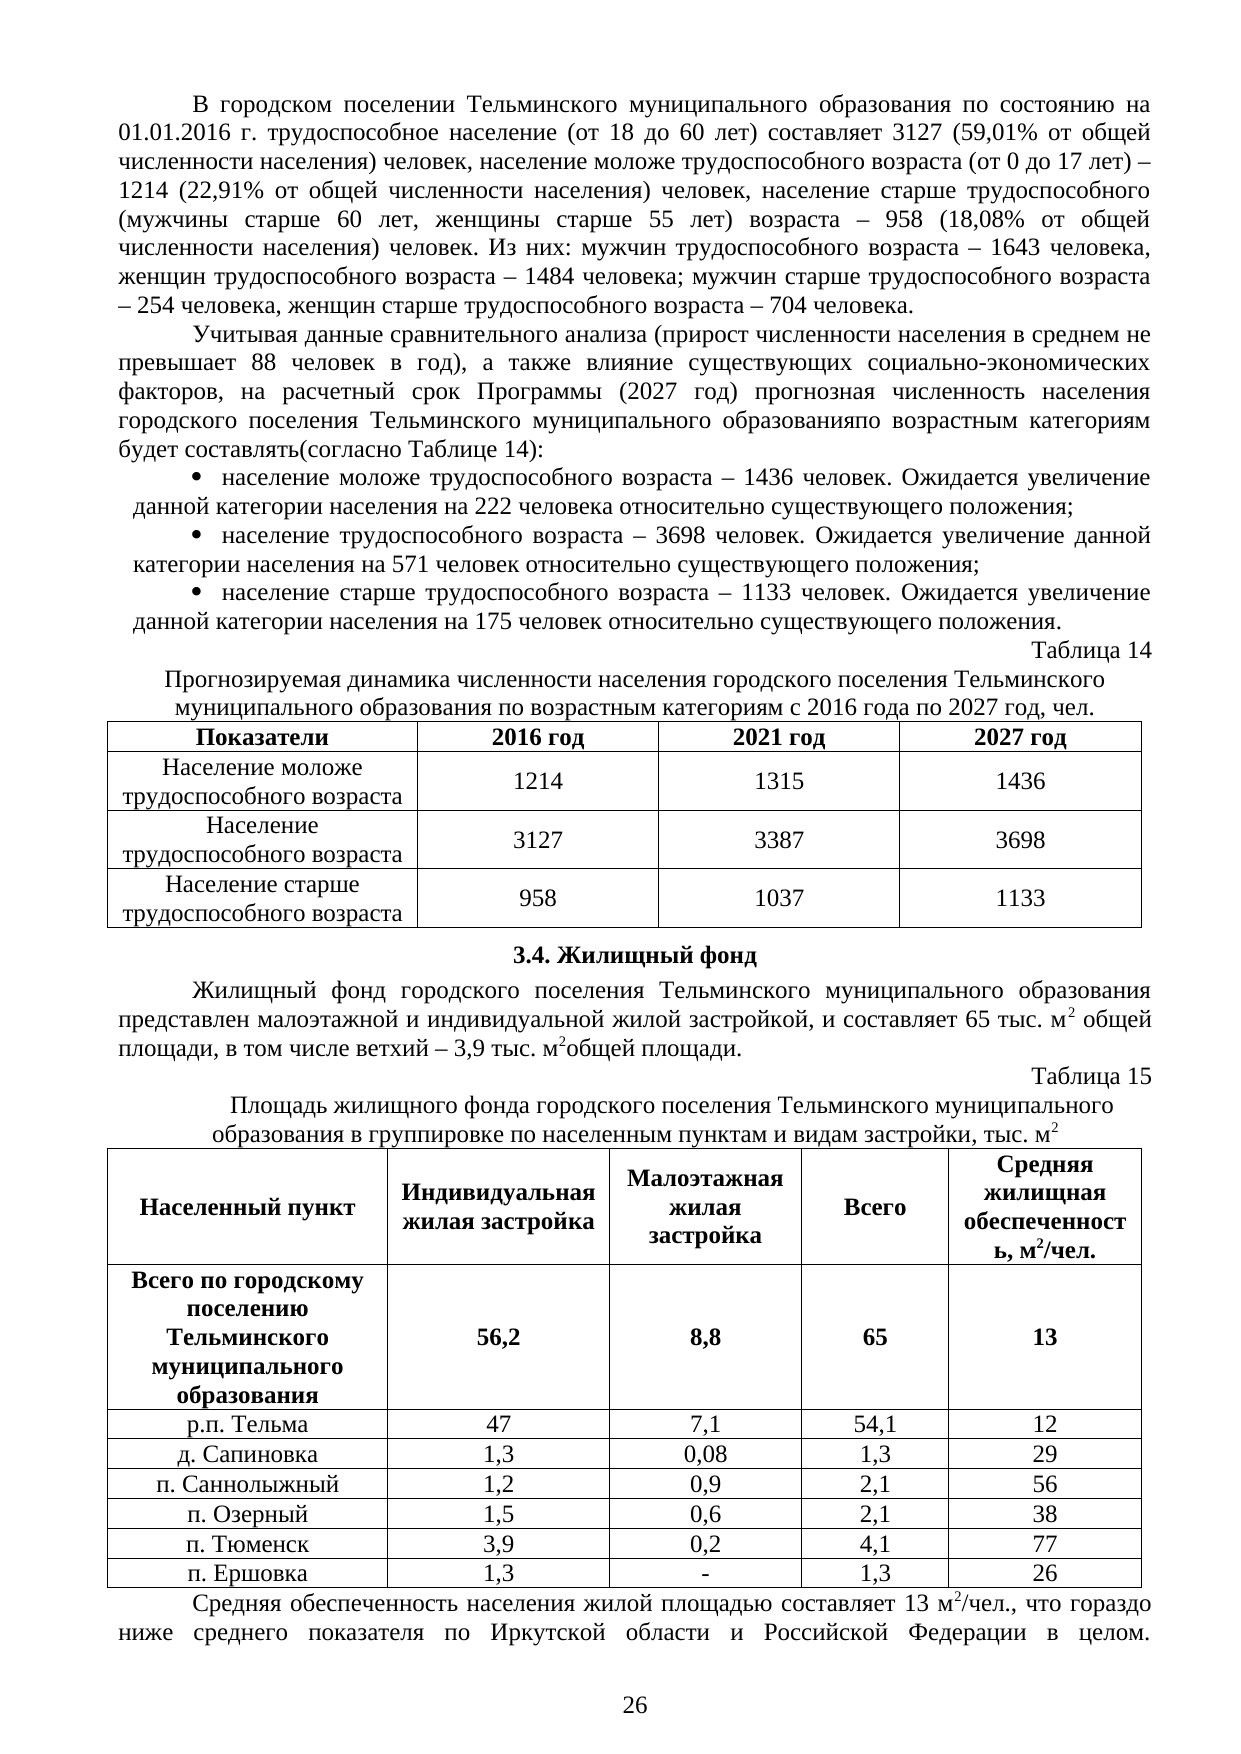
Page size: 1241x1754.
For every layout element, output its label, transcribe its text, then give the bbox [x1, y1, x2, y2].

text Учитывая данные сравнительного анализа (прирост численности населения в среднем не превышает 88 человек в год), а также влияние существующих социально-экономических факторов, на расчетный срок Программы (2027 год) прогнозная численность населения городского поселения Тельминского муниципального образованияпо возрастным категориям будет составлять(согласно Таблице 14): [118, 319, 1152, 462]
list население старше трудоспособного возраста – 1133 человек. Ожидается увеличение данной категории населения на 175 человек относительно существующего положения. [133, 577, 1152, 635]
table_cell 958 [418, 869, 658, 927]
table_header Населенный пункт [108, 1149, 387, 1264]
text Прогнозируемая динамика численности населения городского поселения Тельминского муниципального образования по возрастным категориям с 2016 года по 2027 год, чел. [118, 664, 1152, 721]
table_cell 3698 [900, 811, 1141, 868]
list население трудоспособного возраста – 3698 человек. Ожидается увеличение данной категории населения на 571 человек относительно существующего положения; [133, 520, 1152, 577]
table_cell 1133 [900, 869, 1141, 927]
table_header Средняя жилищная обеспеченность, м2/чел. [949, 1149, 1141, 1264]
table_cell п. Озерный [108, 1499, 387, 1528]
table_cell Всего по городскому поселению Тельминского муниципального образования [108, 1265, 387, 1408]
table_cell 1,5 [388, 1499, 609, 1528]
table_cell 3,9 [388, 1529, 609, 1557]
table_header 2016 год [418, 722, 658, 751]
table_cell 2,1 [802, 1499, 948, 1528]
table_cell 1,2 [388, 1469, 609, 1498]
table_cell 8,8 [610, 1265, 801, 1408]
table_cell 0,2 [610, 1529, 801, 1557]
table_cell 13 [949, 1265, 1141, 1408]
text Таблица 14 [118, 635, 1152, 664]
table_cell 38 [949, 1499, 1141, 1528]
table_cell 12 [949, 1410, 1141, 1438]
text Таблица 15 [118, 1061, 1152, 1090]
table_cell 0,08 [610, 1439, 801, 1468]
table_cell 2,1 [802, 1469, 948, 1498]
table_header Индивидуальная жилая застройка [388, 1149, 609, 1264]
table_header Малоэтажная жилая застройка [610, 1149, 801, 1264]
table_cell п. Ершовка [108, 1559, 387, 1587]
text 3.4. Жилищный фонд [118, 940, 1152, 969]
table_cell 56 [949, 1469, 1141, 1498]
table_cell п. Тюменск [108, 1529, 387, 1557]
table_cell - [610, 1559, 801, 1587]
table_cell 7,1 [610, 1410, 801, 1438]
table_cell 1,3 [388, 1559, 609, 1587]
table_cell 77 [949, 1529, 1141, 1557]
table_cell д. Сапиновка [108, 1439, 387, 1468]
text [118, 1588, 1152, 1646]
table_cell 54,1 [802, 1410, 948, 1438]
table_cell 1315 [659, 752, 899, 809]
table_header 2027 год [900, 722, 1141, 751]
table_cell 26 [949, 1559, 1141, 1587]
table_cell 0,9 [610, 1469, 801, 1498]
table_cell Население трудоспособного возраста [108, 811, 417, 868]
table_cell п. Саннолыжный [108, 1469, 387, 1498]
table_cell Население старше трудоспособного возраста [108, 869, 417, 927]
table_cell Население моложе трудоспособного возраста [108, 752, 417, 809]
table_cell 1037 [659, 869, 899, 927]
list население моложе трудоспособного возраста – 1436 человек. Ожидается увеличение данной категории населения на 222 человека относительно существующего положения; [133, 462, 1152, 520]
table_cell р.п. Тельма [108, 1410, 387, 1438]
table_cell 1436 [900, 752, 1141, 809]
table_header Показатели [108, 722, 417, 751]
table_cell 1214 [418, 752, 658, 809]
table_cell 1,3 [388, 1439, 609, 1468]
table_header 2021 год [659, 722, 899, 751]
table_cell 4,1 [802, 1529, 948, 1557]
table_cell 47 [388, 1410, 609, 1438]
table_cell 1,3 [802, 1559, 948, 1587]
table_cell 0,6 [610, 1499, 801, 1528]
text В городском поселении Тельминского муниципального образования по состоянию на 01.01.2016 г. трудоспособное население (от 18 до 60 лет) составляет 3127 (59,01% от общей численности населения) человек, население моложе трудоспособного возраста (от 0 до 17 лет) – 1214 (22,91% от общей численности населения) человек, население старше трудоспособного (мужчины старше 60 лет, женщины старше 55 лет) возраста – 958 (18,08% от общей численности населения) человек. Из них: мужчин трудоспособного возраста – 1643 человека, женщин трудоспособного возраста – 1484 человека; мужчин старше трудоспособного возраста – 254 человека, женщин старше трудоспособного возраста – 704 человека. [118, 89, 1152, 319]
table_cell 3127 [418, 811, 658, 868]
table_cell 65 [802, 1265, 948, 1408]
table_cell 3387 [659, 811, 899, 868]
table_cell 56,2 [388, 1265, 609, 1408]
table_header Всего [802, 1149, 948, 1264]
table_cell 29 [949, 1439, 1141, 1468]
text Площадь жилищного фонда городского поселения Тельминского муниципального образования в группировке по населенным пунктам и видам застройки, тыс. м2 [118, 1090, 1152, 1148]
table_cell 1,3 [802, 1439, 948, 1468]
text Жилищный фонд городского поселения Тельминского муниципального образования представлен малоэтажной и индивидуальной жилой застройкой, и составляет 65 тыс. м2 общей площади, в том числе ветхий – 3,9 тыс. м2общей площади. [118, 975, 1152, 1061]
